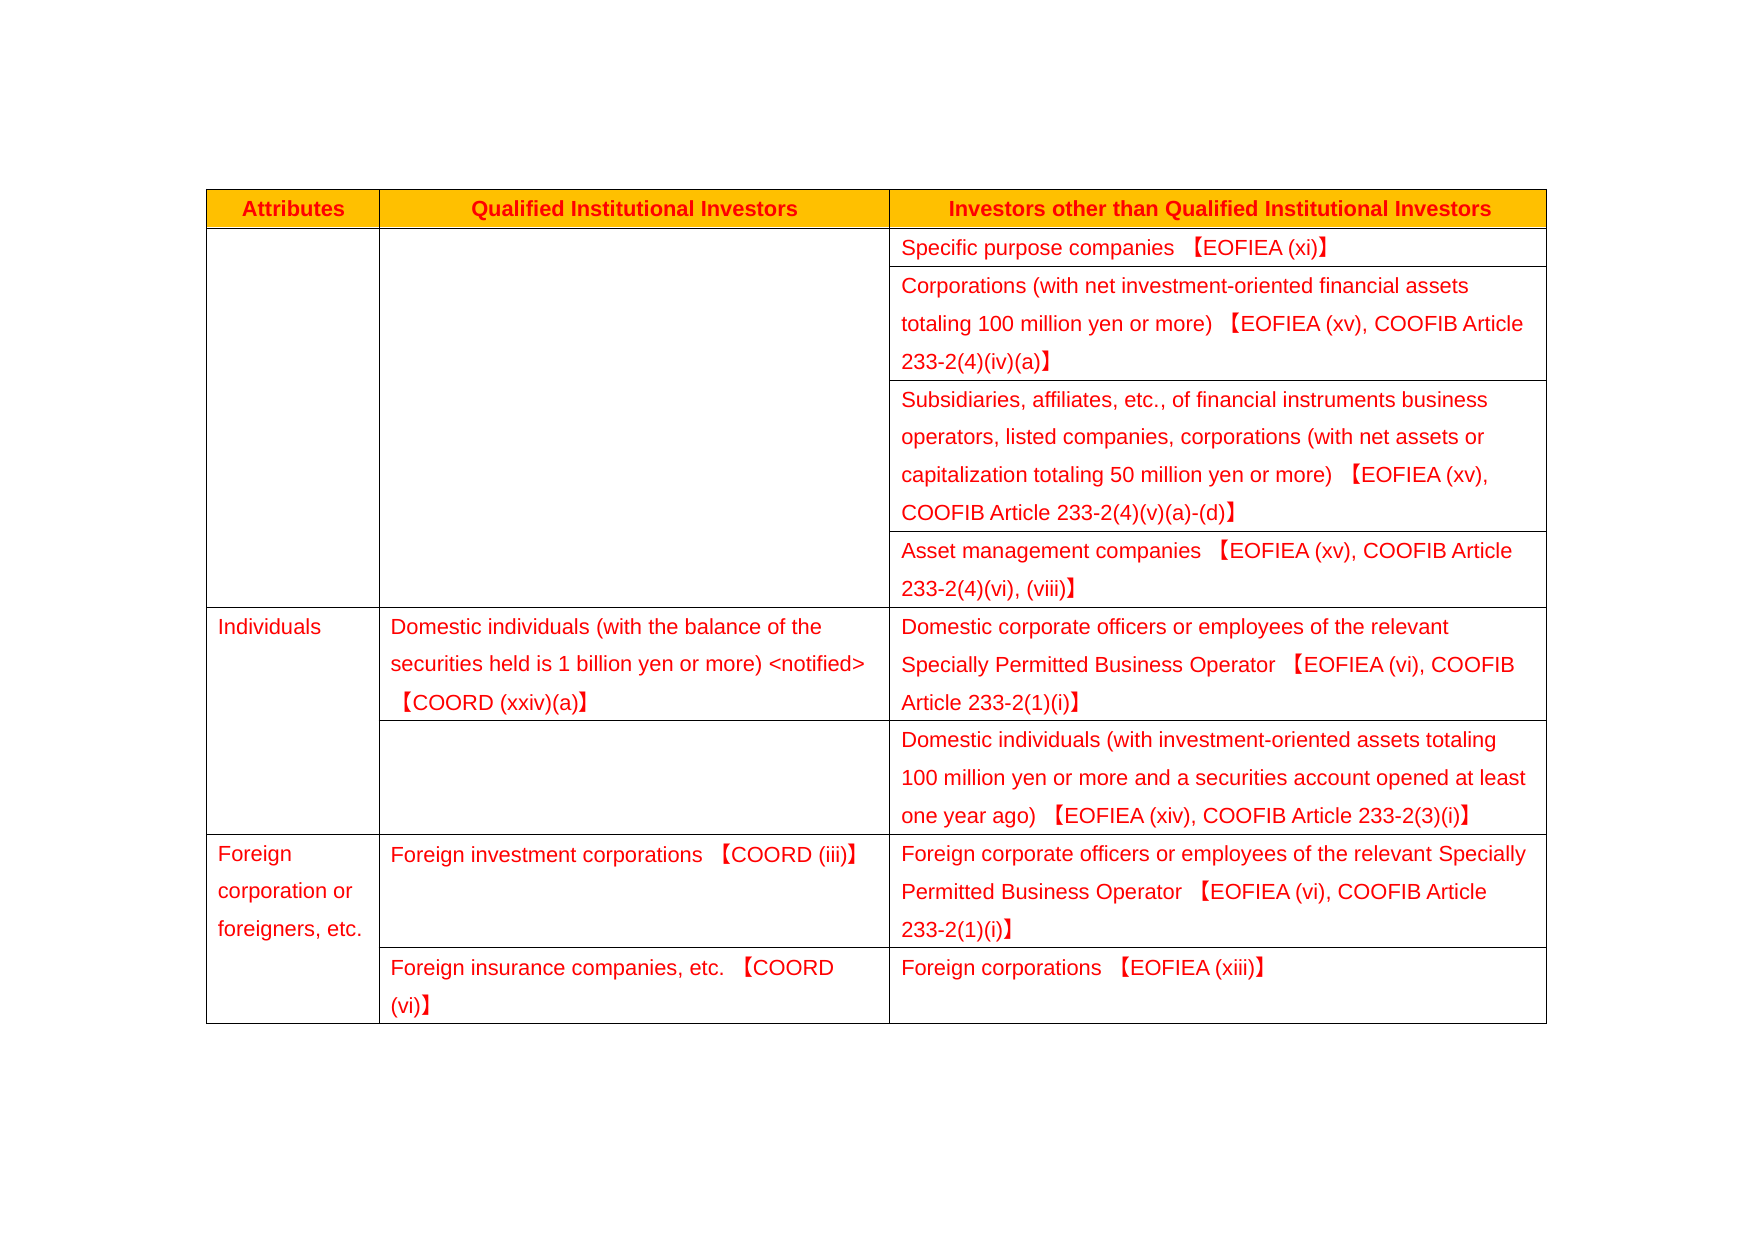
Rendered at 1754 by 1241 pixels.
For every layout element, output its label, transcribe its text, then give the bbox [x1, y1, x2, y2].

table_cell Foreign corporation or foreigners, etc. [207, 835, 379, 1023]
table_cell Domestic individuals (with investment-oriented assets totaling 100 million yen or more and a securities account opened at least one year ago) 【EOFIEA (xiv), COOFIB Article 233-2(3)(i)】 [890, 721, 1546, 834]
table_cell Foreign investment corporations 【COORD (iii)】 [380, 835, 889, 947]
table_header Investors other than Qualified Institutional Investors [890, 190, 1546, 227]
table_cell Domestic individuals (with the balance of the securities held is 1 billion yen or more) <notified> 【COORD (xxiv)(a)】 [380, 608, 889, 720]
table_cell Foreign insurance companies, etc. 【COORD (vi)】 [380, 948, 889, 1023]
table_cell Individuals [207, 608, 379, 834]
table_cell Specific purpose companies 【EOFIEA (xi)】 [890, 229, 1546, 266]
table_header Qualified Institutional Investors [380, 190, 889, 227]
table_cell Corporations (with net investment-oriented financial assets totaling 100 million yen or more) 【EOFIEA (xv), COOFIB Article 233-2(4)(iv)(a)】 [890, 267, 1546, 379]
table_cell Subsidiaries, affiliates, etc., of financial instruments business operators, listed companies, corporations (with net assets or capitalization totaling 50 million yen or more) 【EOFIEA (xv), COOFIB Article 233-2(4)(v)(a)-(d)】 [890, 381, 1546, 531]
table_cell Domestic corporate officers or employees of the relevant Specially Permitted Business Operator 【EOFIEA (vi), COOFIB Article 233-2(1)(i)】 [890, 608, 1546, 720]
table_cell Foreign corporations 【EOFIEA (xiii)】 [890, 948, 1546, 1023]
table_cell [380, 229, 889, 607]
table_cell Asset management companies 【EOFIEA (xv), COOFIB Article 233-2(4)(vi), (viii)】 [890, 532, 1546, 607]
table_cell [380, 721, 889, 834]
table_cell Foreign corporate officers or employees of the relevant Specially Permitted Business Operator 【EOFIEA (vi), COOFIB Article 233-2(1)(i)】 [890, 835, 1546, 947]
table_header Attributes [207, 190, 379, 227]
